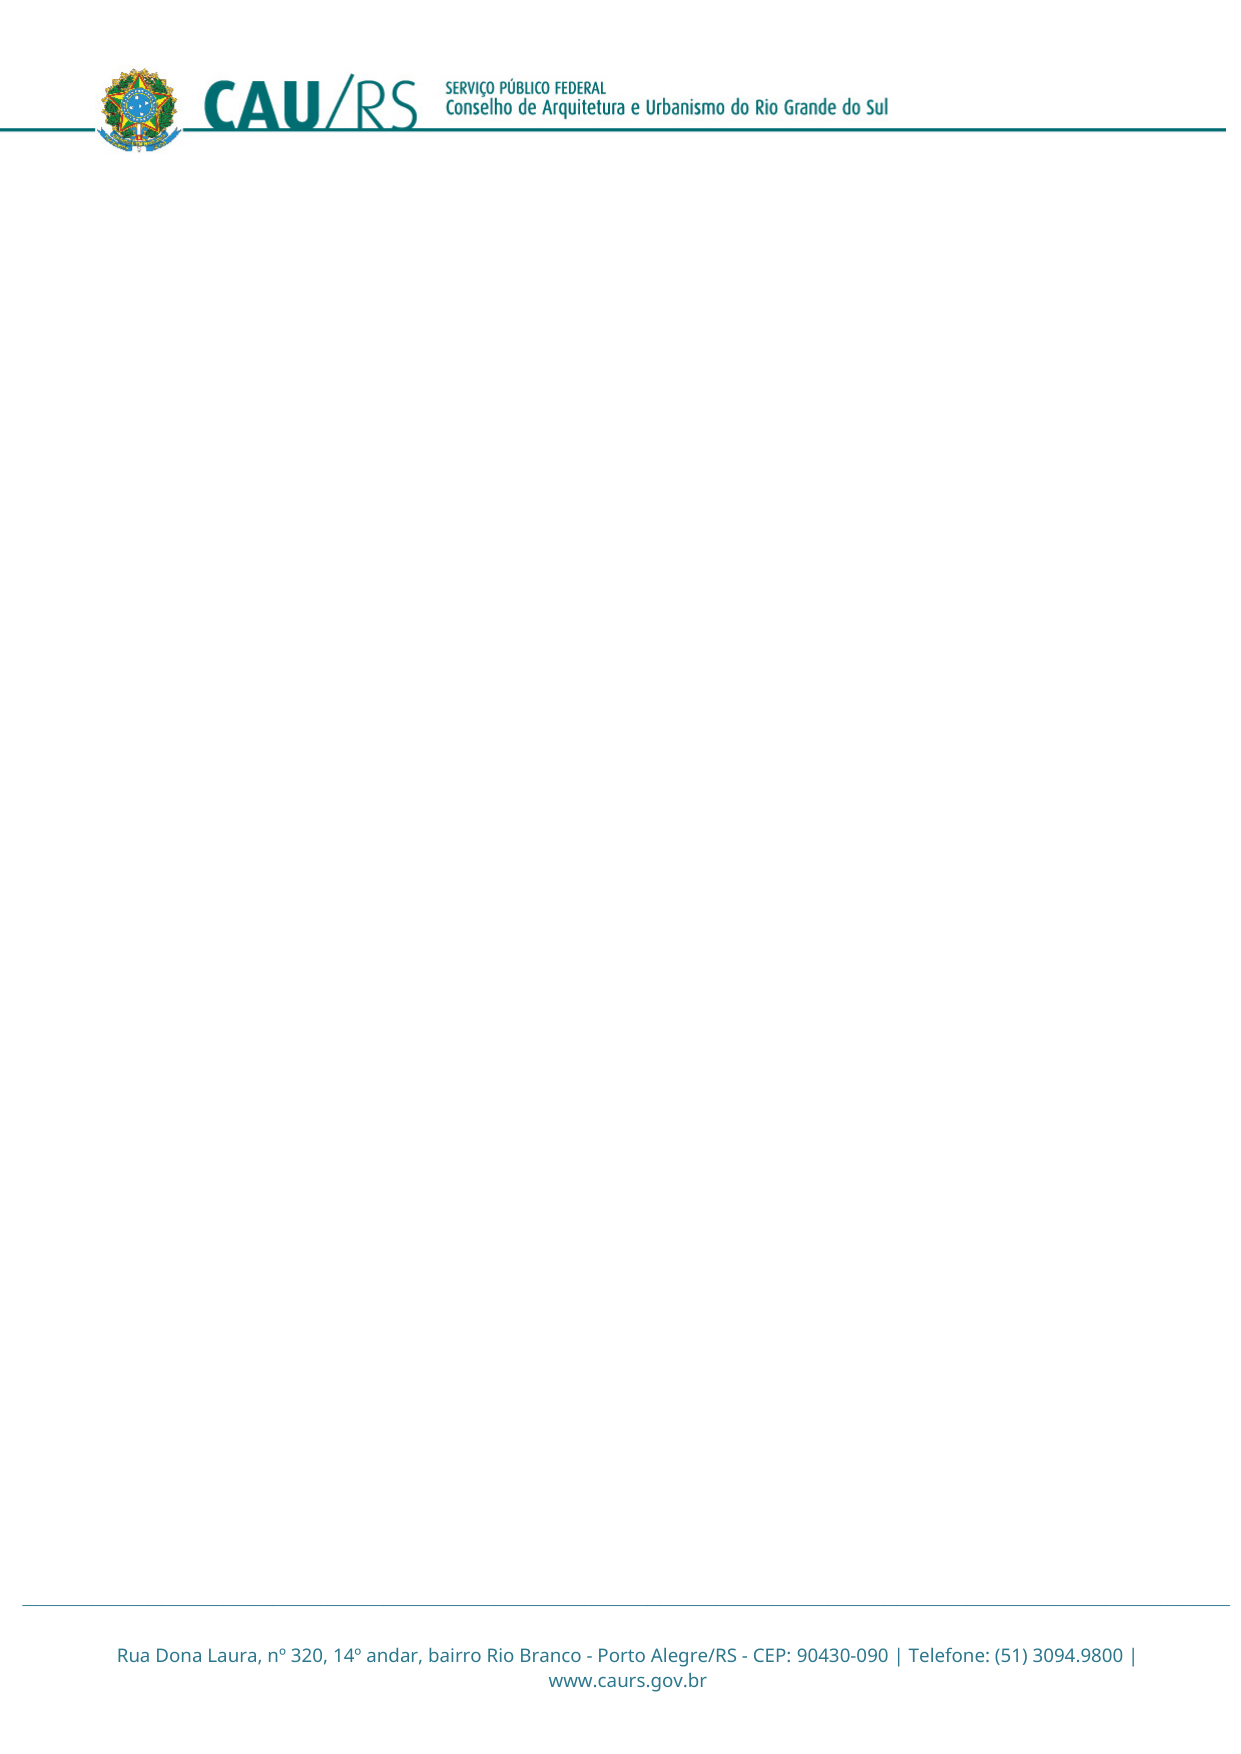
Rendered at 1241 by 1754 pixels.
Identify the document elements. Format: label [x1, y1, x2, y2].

picture [0, 2, 1226, 163]
